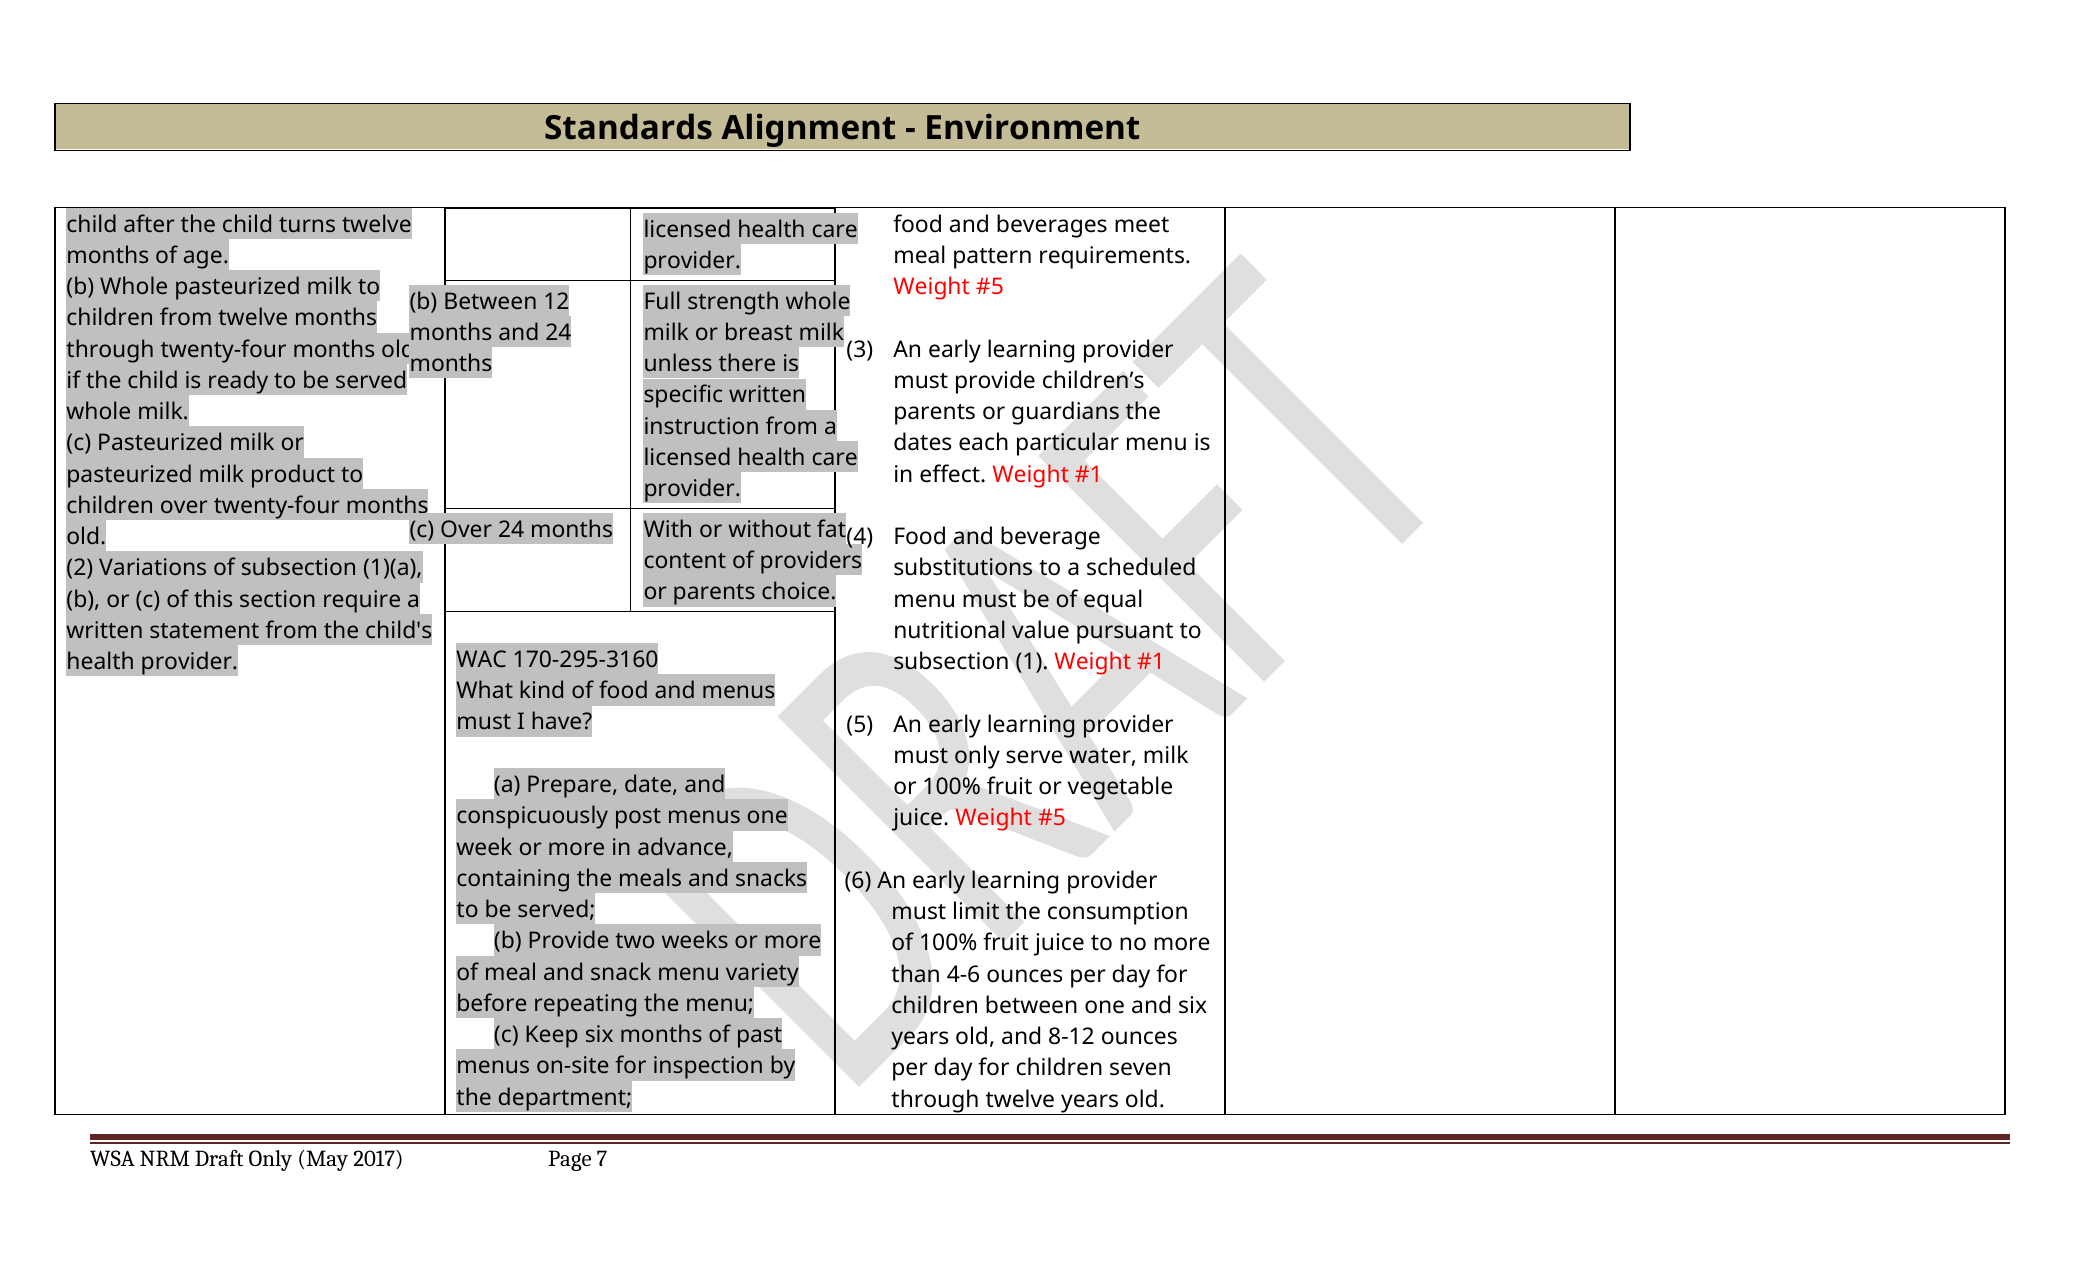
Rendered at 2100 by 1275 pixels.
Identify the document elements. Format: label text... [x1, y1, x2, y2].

table_cell [1616, 208, 2004, 1114]
table_cell [1226, 208, 1614, 1114]
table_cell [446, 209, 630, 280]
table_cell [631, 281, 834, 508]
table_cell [836, 208, 1224, 1114]
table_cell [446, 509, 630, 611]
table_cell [56, 208, 444, 1114]
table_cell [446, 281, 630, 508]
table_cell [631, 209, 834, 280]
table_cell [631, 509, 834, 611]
